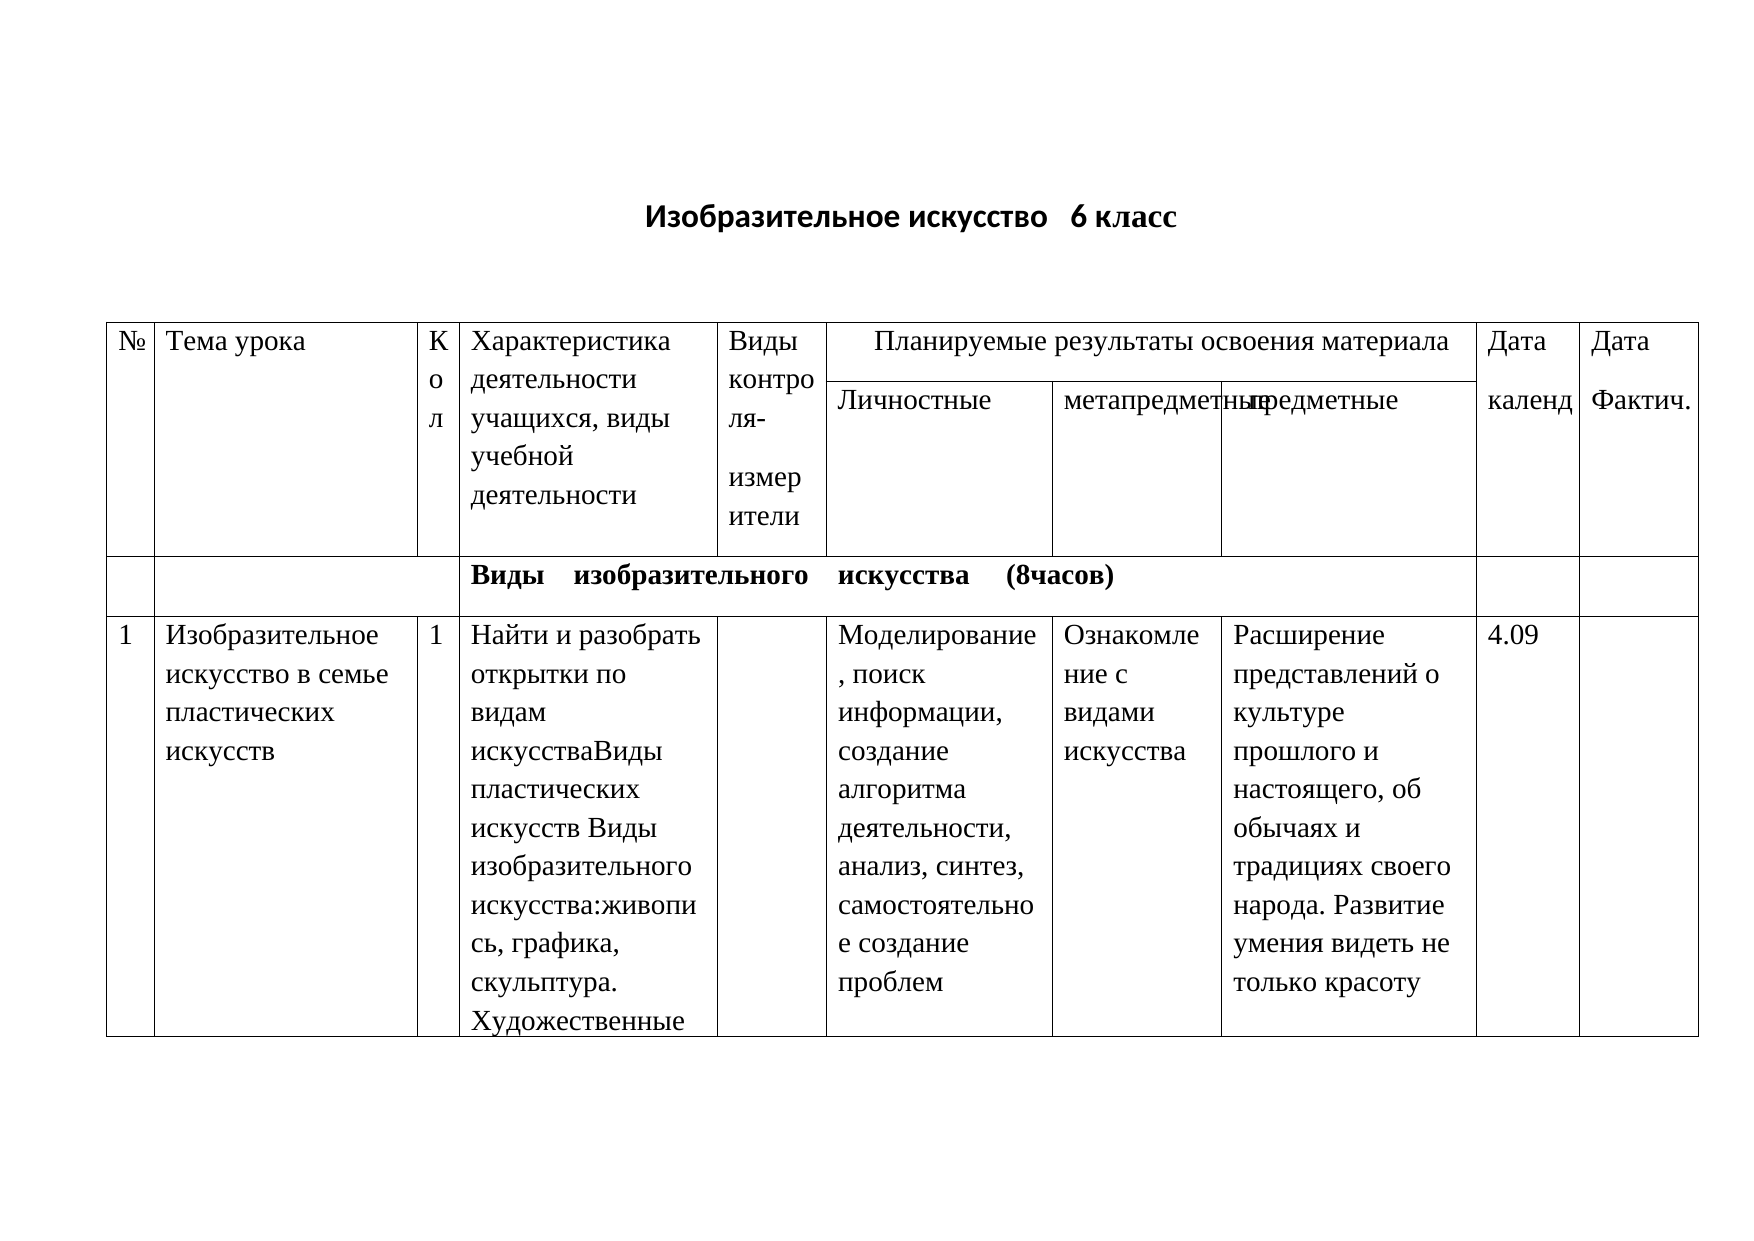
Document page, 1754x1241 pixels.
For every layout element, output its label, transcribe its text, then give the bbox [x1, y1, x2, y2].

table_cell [1222, 617, 1476, 1036]
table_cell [1053, 617, 1221, 1036]
table_cell [718, 617, 826, 1036]
table_header № [107, 323, 154, 556]
table_cell [1477, 557, 1579, 616]
table_header Планируемые результаты освоения материала [827, 323, 1476, 381]
table_header Кол [418, 323, 459, 556]
table_cell 1 [107, 617, 154, 1036]
table_cell метапредметные [1053, 382, 1221, 556]
table_cell [155, 557, 459, 616]
table_header Характеристика деятельности учащихся, виды учебной деятельности [460, 323, 717, 556]
table_cell предметные [1222, 382, 1476, 556]
table_cell 4.09 [1477, 617, 1579, 1036]
table_header Виды контроля- измерители [718, 323, 826, 556]
table_cell Виды изобразительного искусства (8часов) [460, 557, 1476, 616]
table_cell Личностные [827, 382, 1052, 556]
table_cell 1 [418, 617, 459, 1036]
table_cell [1580, 557, 1698, 616]
table_cell [1580, 617, 1698, 1036]
text Изобразительное искусство 6 класс [118, 194, 1724, 235]
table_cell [460, 617, 717, 1036]
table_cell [827, 617, 1052, 1036]
table_header Тема урока [155, 323, 417, 556]
table_header Дата календ [1477, 323, 1579, 556]
table_cell [107, 557, 154, 616]
table_header Дата Фактич. [1580, 323, 1698, 556]
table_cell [155, 617, 417, 1036]
